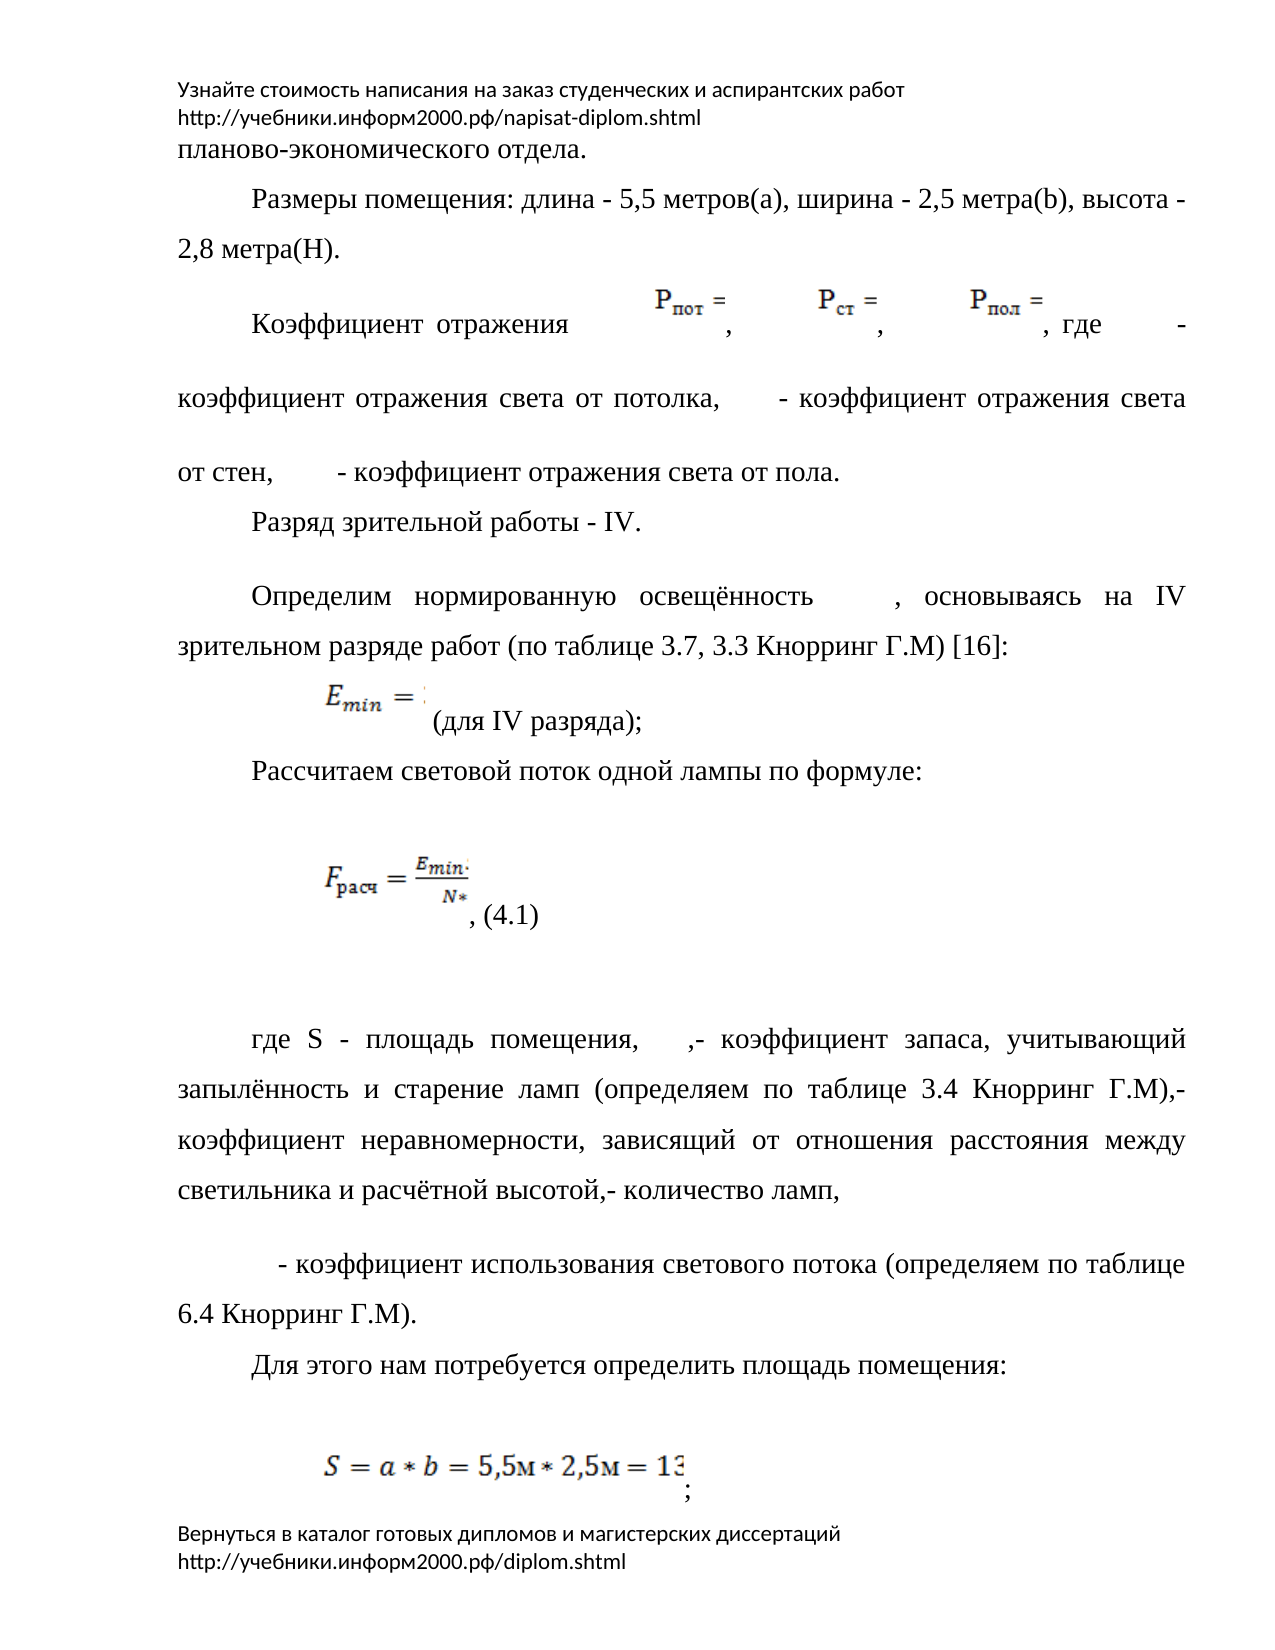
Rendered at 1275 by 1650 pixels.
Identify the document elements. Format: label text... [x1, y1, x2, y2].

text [177, 131, 1186, 164]
text Разряд зрительной работы - IV. [177, 504, 1186, 538]
text Коэффициент отражения , , , где - коэффициент отражения света от потолка, - коэффициент отражения света от стен, - коэффициент отражения света от пола. [177, 282, 1186, 487]
text Рассчитаем световой поток одной лампы по формуле: [177, 753, 1186, 786]
text - коэффициент использования светового потока (определяем по таблице 6.4 Кнорринг Г.М). [177, 1222, 1186, 1330]
text Для этого нам потребуется определить площадь помещения: [177, 1347, 1186, 1380]
text Определим нормированную освещённость , основываясь на IV зрительном разряде работ (по таблице 3.7, 3.3 Кнорринг Г.М) [16]: [177, 554, 1186, 662]
text ; [177, 1447, 1186, 1505]
text Размеры помещения: длина - 5,5 метров(a), ширина - 2,5 метра(b), высота - 2,8 метра(H). [177, 181, 1186, 265]
text , (4.1) [177, 853, 1186, 930]
text (для IV разряда); [177, 679, 1186, 736]
text где S - площадь помещения, ,- коэффициент запаса, учитывающий запылённость и старение ламп (определяем по таблице 3.4 Кнорринг Г.М),- коэффициент неравномерности, зависящий от отношения расстояния между светильника и расчётной высотой,- количество ламп, [177, 997, 1186, 1206]
